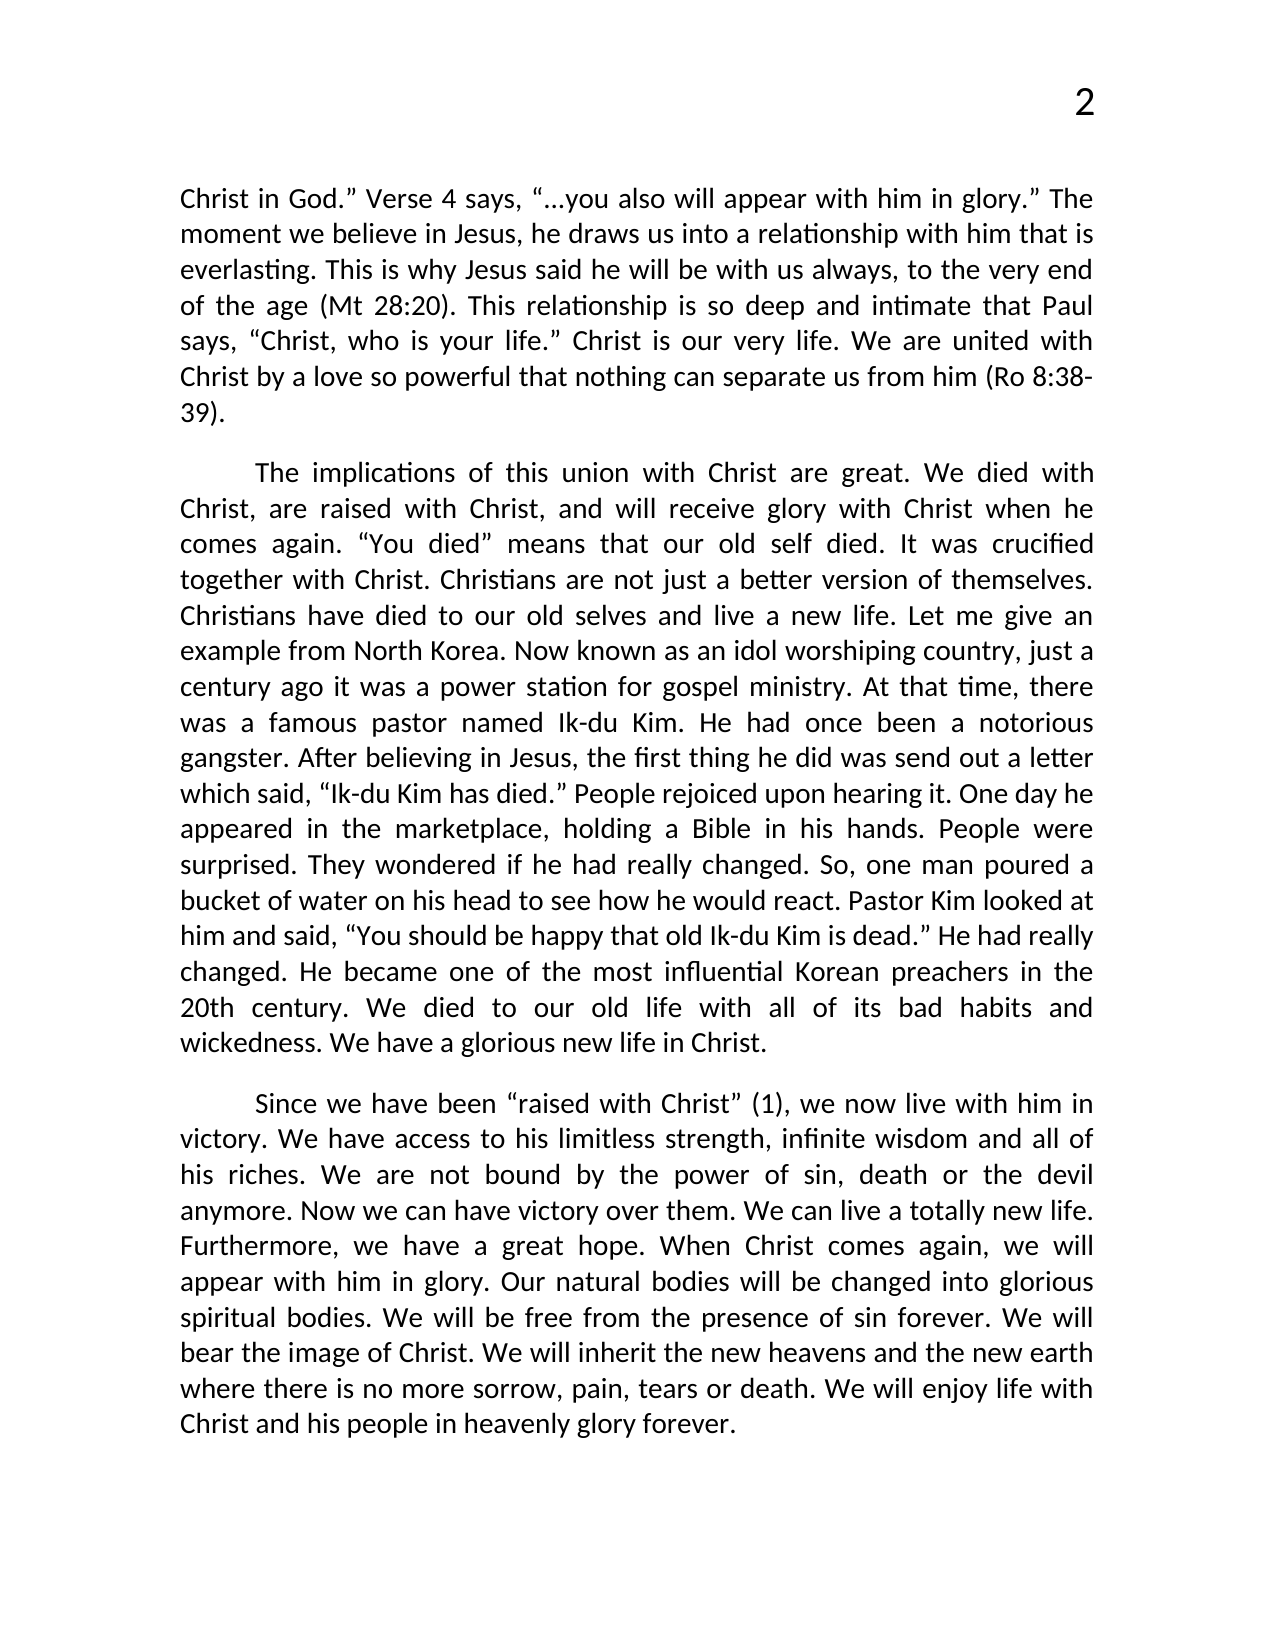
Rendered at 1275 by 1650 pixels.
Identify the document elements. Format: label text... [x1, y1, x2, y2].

text The implications of this union with Christ are great. We died with Christ, are raised with Christ, and will receive glory with Christ when he comes again. “You died” means that our old self died. It was crucified together with Christ. Christians are not just a better version of themselves. Christians have died to our old selves and live a new life. Let me give an example from North Korea. Now known as an idol worshiping country, just a century ago it was a power station for gospel ministry. At that time, there was a famous pastor named Ik-du Kim. He had once been a notorious gangster. After believing in Jesus, the first thing he did was send out a letter which said, “Ik-du Kim has died.” People rejoiced upon hearing it. One day he appeared in the marketplace, holding a Bible in his hands. People were surprised. They wondered if he had really changed. So, one man poured a bucket of water on his head to see how he would react. Pastor Kim looked at him and said, “You should be happy that old Ik-du Kim is dead.” He had really changed. He became one of the most influential Korean preachers in the 20th century. We died to our old life with all of its bad habits and wickedness. We have a glorious new life in Christ. [180, 454, 1095, 1060]
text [180, 180, 1095, 429]
text Since we have been “raised with Christ” (1), we now live with him in victory. We have access to his limitless strength, infinite wisdom and all of his riches. We are not bound by the power of sin, death or the devil anymore. Now we can have victory over them. We can live a totally new life. Furthermore, we have a great hope. When Christ comes again, we will appear with him in glory. Our natural bodies will be changed into glorious spiritual bodies. We will be free from the presence of sin forever. We will bear the image of Christ. We will inherit the new heavens and the new earth where there is no more sorrow, pain, tears or death. We will enjoy life with Christ and his people in heavenly glory forever. [180, 1085, 1095, 1441]
